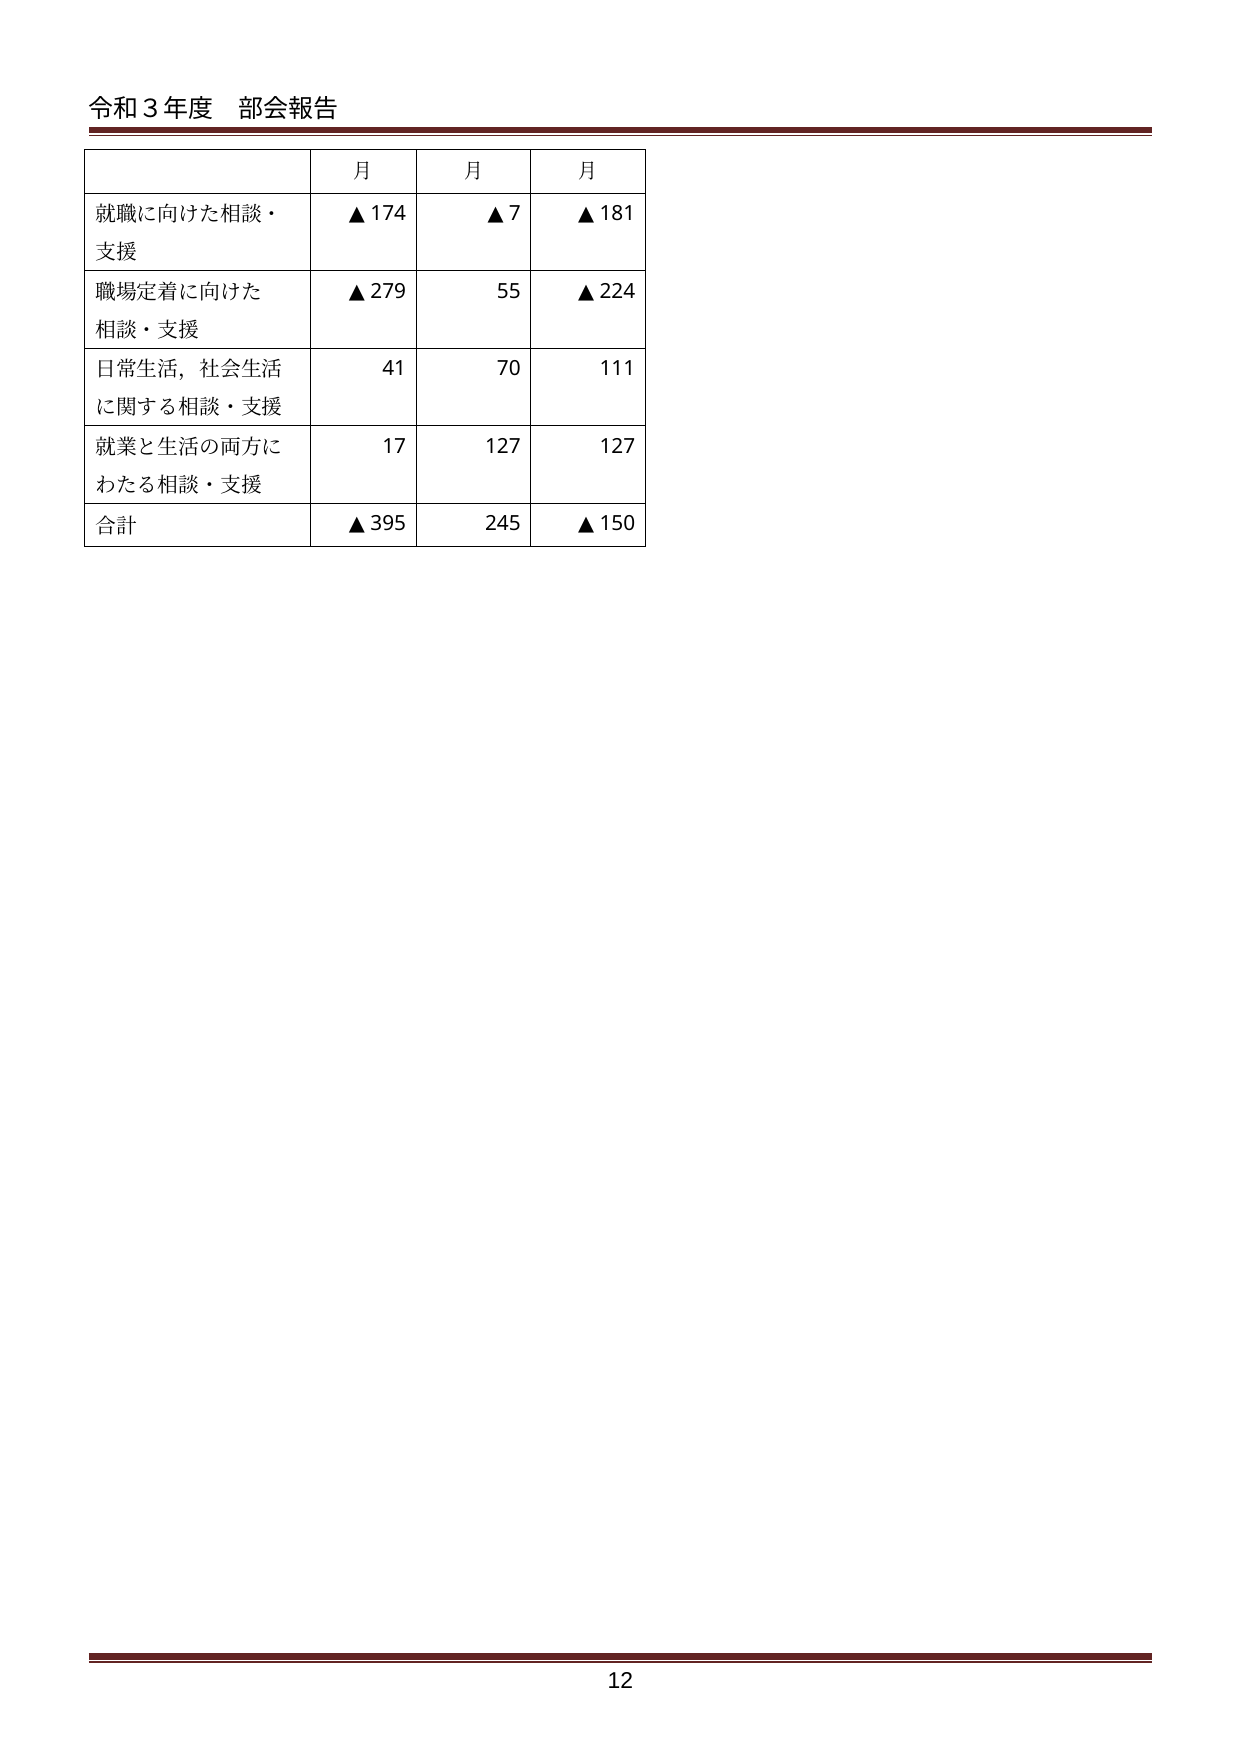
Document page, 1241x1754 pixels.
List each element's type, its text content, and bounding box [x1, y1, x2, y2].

table_cell 55 [417, 271, 530, 347]
table_cell 日常生活，社会生活に関する相談・支援 [85, 349, 310, 425]
table_cell ▲ 174 [311, 194, 416, 270]
table_cell 41 [311, 349, 416, 425]
table_cell ▲ 395 [311, 504, 416, 546]
table_header 3月→5月 [311, 150, 416, 192]
table_cell ▲ 224 [531, 271, 645, 347]
table_cell 127 [417, 426, 530, 502]
table_cell 245 [417, 504, 530, 546]
table_cell 70 [417, 349, 530, 425]
table_header 5月→12月 [417, 150, 530, 192]
table_cell ▲ 181 [531, 194, 645, 270]
table_cell 就職に向けた相談・支援 [85, 194, 310, 270]
table_cell 職場定着に向けた 相談・支援 [85, 271, 310, 347]
table_cell ▲ 150 [531, 504, 645, 546]
table_cell ▲ 7 [417, 194, 530, 270]
table_cell 合計 [85, 504, 310, 546]
table_header 3月→12月 [531, 150, 645, 192]
table_cell 17 [311, 426, 416, 502]
table_cell ▲ 279 [311, 271, 416, 347]
table_cell 111 [531, 349, 645, 425]
table_cell 127 [531, 426, 645, 502]
table_cell 就業と生活の両方に わたる相談・支援 [85, 426, 310, 502]
table_header [85, 150, 310, 192]
